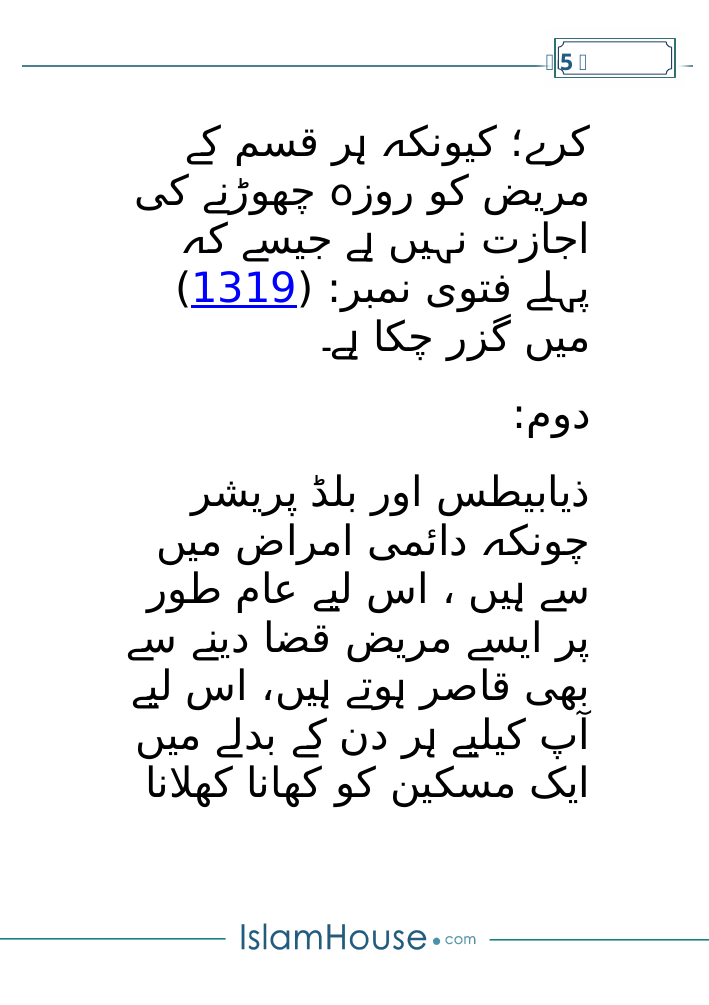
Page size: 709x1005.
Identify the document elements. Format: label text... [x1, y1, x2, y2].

picture [0, 918, 226, 955]
text دوم: [118, 390, 591, 438]
picture [233, 919, 709, 956]
